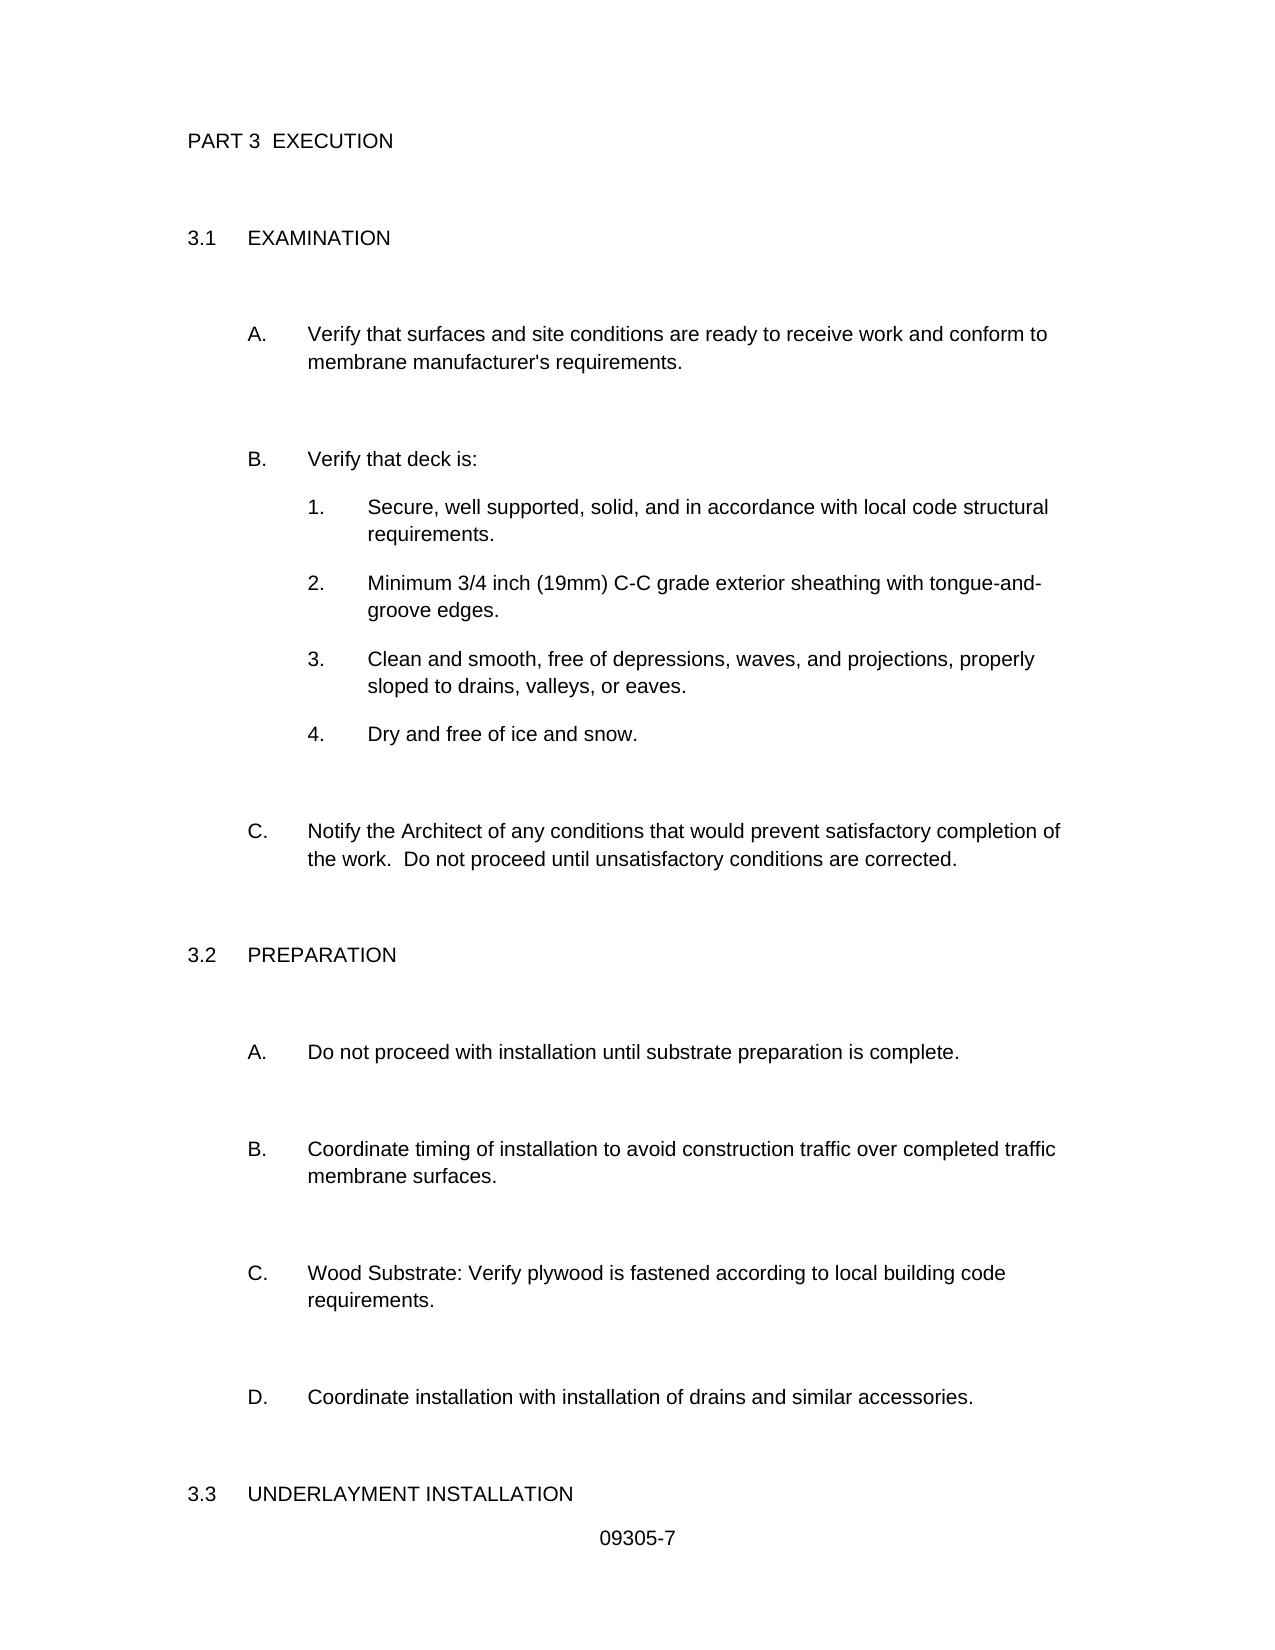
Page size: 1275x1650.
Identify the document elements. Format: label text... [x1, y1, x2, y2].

text Do not proceed with installation until substrate preparation is complete. [247, 1040, 1087, 1064]
text Coordinate timing of installation to avoid construction traffic over completed traffic membrane surfaces. [247, 1136, 1087, 1188]
text Minimum 3/4 inch (19mm) C-C grade exterior sheathing with tongue-and-groove edges. [307, 571, 1087, 622]
text Coordinate installation with installation of drains and similar accessories. [247, 1385, 1087, 1409]
text Verify that deck is: [247, 446, 1087, 470]
text PREPARATION [187, 943, 1087, 967]
text EXECUTION [187, 129, 1087, 153]
text Secure, well supported, solid, and in accordance with local code structural requirements. [307, 495, 1087, 546]
text Wood Substrate: Verify plywood is fastened according to local building code requirements. [247, 1261, 1087, 1312]
text EXAMINATION [187, 226, 1087, 249]
text Notify the Architect of any conditions that would prevent satisfactory completion of the work. Do not proceed until unsatisfactory conditions are corrected. [247, 819, 1087, 870]
text UNDERLAYMENT INSTALLATION [187, 1481, 1087, 1505]
text Dry and free of ice and snow. [307, 722, 1087, 746]
text Clean and smooth, free of depressions, waves, and projections, properly sloped to drains, valleys, or eaves. [307, 646, 1087, 698]
text Verify that surfaces and site conditions are ready to receive work and conform to membrane manufacturer's requirements. [247, 322, 1087, 374]
